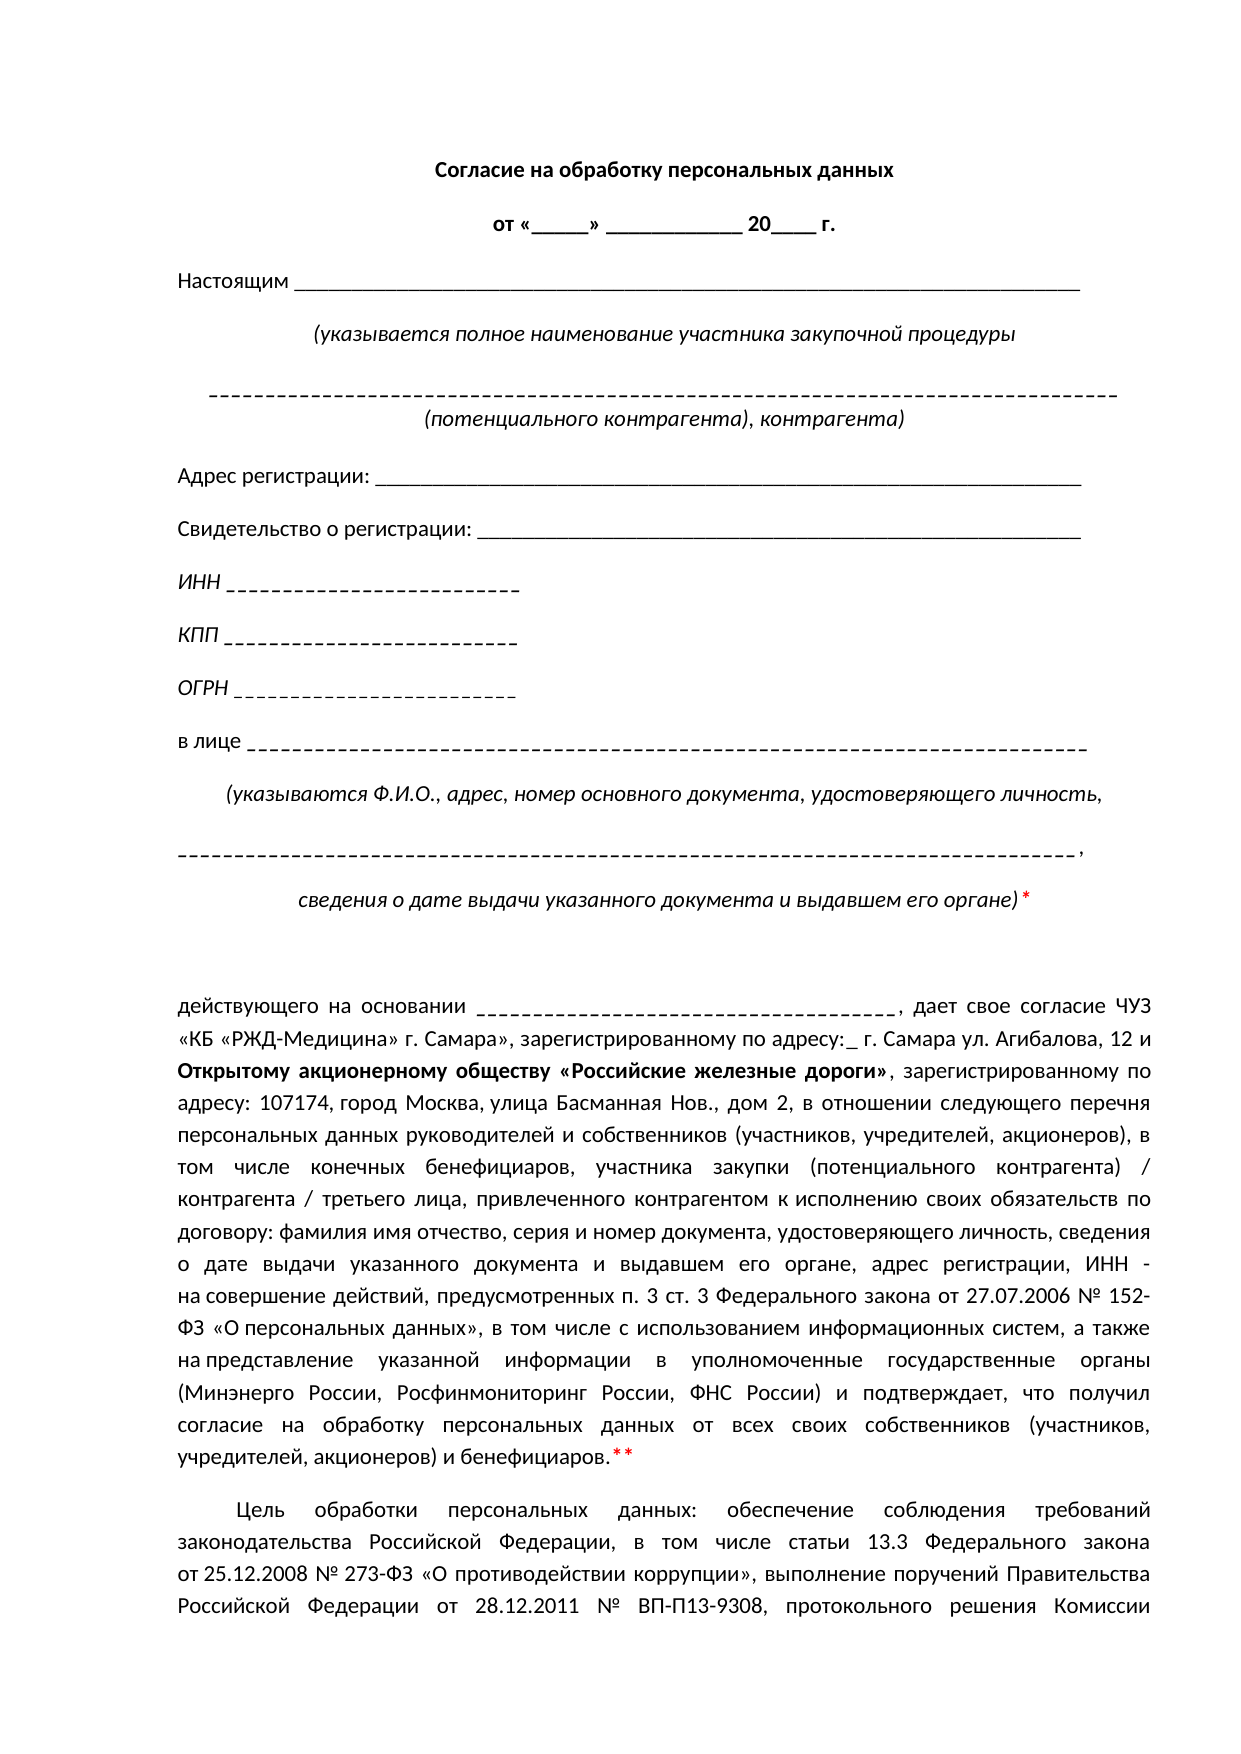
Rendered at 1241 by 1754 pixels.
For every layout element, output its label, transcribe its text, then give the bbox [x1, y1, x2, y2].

text (указывается полное наименование участника закупочной процедуры [177, 319, 1152, 347]
text сведения о дате выдачи указанного документа и выдавшем его органе)* [177, 885, 1152, 913]
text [177, 1495, 1152, 1620]
text Настоящим _____________________________________________________________________ [177, 266, 1152, 294]
text ________________________________________________________________________________ (потенциального контрагента), контрагента) [177, 372, 1152, 432]
text _______________________________________________________________________________, [177, 832, 1152, 860]
text КПП __________________________ [177, 620, 1152, 648]
text ОГРН _________________________ [177, 673, 1152, 701]
text Свидетельство о регистрации: _____________________________________________________ [177, 514, 1152, 542]
text от «_____» ____________ 20____ г. [177, 209, 1152, 237]
text в лице __________________________________________________________________________ [177, 726, 1152, 754]
text действующего на основании _____________________________________, дает свое согласие ЧУЗ «КБ «РЖД-Медицина» г. Самара», зарегистрированному по адресу:_ и Открытому акционерному обществу «Российские железные дороги», зарегистрированному по адресу: 107174, город Москва, улица Басманная Нов., дом 2, в отношении следующего перечня персональных данных руководителей и собственников (участников, учредителей, акционеров), в том числе конечных бенефициаров, участника закупки (потенциального контрагента) / контрагента / третьего лица, привлеченного контрагентом к исполнению своих обязательств по договору: фамилия имя отчество, серия и номер документа, удостоверяющего личность, сведения о дате выдачи указанного документа и выдавшем его органе, адрес регистрации, ИНН - на совершение действий, предусмотренных п. 3 ст. 3 Федерального закона от 27.07.2006 № 152-ФЗ «О персональных данных», в том числе с использованием информационных систем, а также на представление указанной информации в уполномоченные государственные органы (Минэнерго России, Росфинмониторинг России, ФНС России) и подтверждает, что получил согласие на обработку персональных данных от всех своих собственников (участников, учредителей, акционеров) и бенефициаров.** [177, 991, 1152, 1470]
text Адрес регистрации: ______________________________________________________________ [177, 461, 1152, 489]
text (указываются Ф.И.О., адрес, номер основного документа, удостоверяющего личность, [177, 779, 1152, 807]
text Согласие на обработку персональных данных [177, 156, 1152, 184]
text ИНН __________________________ [177, 567, 1152, 595]
